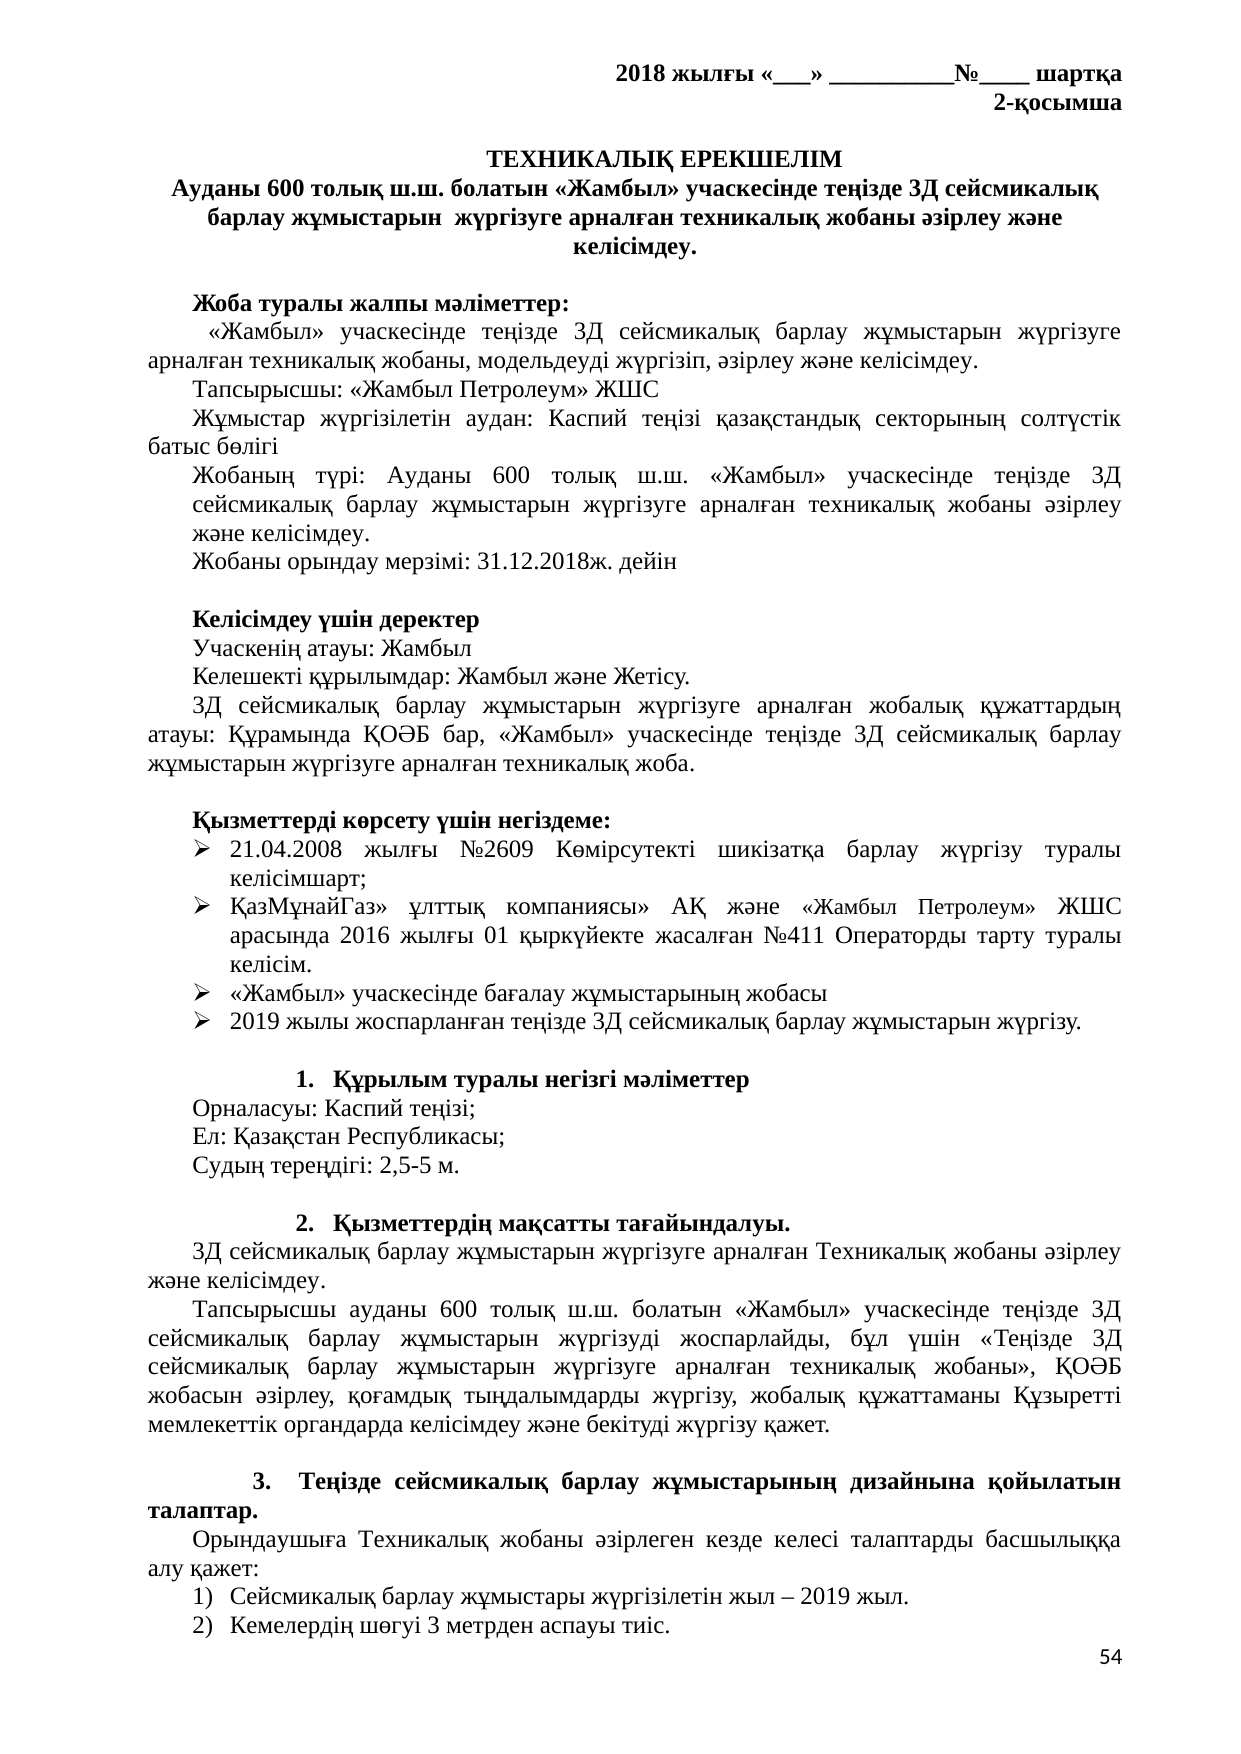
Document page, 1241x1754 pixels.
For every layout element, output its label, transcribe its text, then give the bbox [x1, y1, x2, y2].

text Жоба туралы жалпы мәліметтер: [148, 288, 1122, 316]
list Кемелердің шөгуі 3 метрден аспауы тиіс. [192, 1610, 1122, 1639]
text Қызметтерді көрсету үшін негіздеме: [148, 805, 1122, 834]
text Жұмыстар жүргізілетін аудан: Каспий теңізі қазақстандық секторының солтүстік батыс бөлігі [148, 403, 1122, 460]
text Келешекті құрылымдар: Жамбыл және Жетісу. [148, 661, 1122, 690]
text Келісімдеу үшін деректер [148, 604, 1122, 633]
text ТЕХНИКАЛЫҚ ЕРЕКШЕЛІМ [148, 144, 1122, 173]
text 3Д сейсмикалық барлау жұмыстарын жүргізуге арналған Техникалық жобаны әзірлеу және келісімдеу. [148, 1236, 1122, 1294]
text Судың тереңдігі: 2,5-5 м. [148, 1150, 1122, 1179]
text 3Д сейсмикалық барлау жұмыстарын жүргізуге арналған жобалық құжаттардың атауы: Құрамында ҚОӘБ бар, «Жамбыл» учаскесінде теңізде 3Д сейсмикалық барлау жұмыстарын жүргізуге арналған техникалық жоба. [148, 690, 1122, 776]
text Тапсырысшы ауданы 600 толық ш.ш. болатын «Жамбыл» учаскесінде теңізде 3Д сейсмикалық барлау жұмыстарын жүргізуді жоспарлайды, бұл үшін «Теңізде 3Д сейсмикалық барлау жұмыстарын жүргізуге арналған техникалық жобаны», ҚОӘБ жобасын әзірлеу, қоғамдық тыңдалымдарды жүргізу, жобалық құжаттаманы Құзыретті мемлекеттік органдарда келісімдеу және бекітуді жүргізу қажет. [148, 1294, 1122, 1438]
list «Жамбыл» учаскесінде бағалау жұмыстарының жобасы [192, 978, 1122, 1006]
text Ауданы 600 толық ш.ш. болатын «Жамбыл» учаскесінде теңізде 3Д сейсмикалық барлау жұмыстарын жүргізуге арналған техникалық жобаны әзірлеу және келісімдеу. [148, 173, 1122, 288]
list Құрылым туралы негізгі мәліметтер [295, 1064, 1122, 1093]
list ҚазМұнайГаз» ұлттық компаниясы» АҚ және «Жамбыл Петролеум» ЖШС арасында 2016 жылғы 01 қыркүйекте жасалған №411 Операторды тарту туралы келісім. [192, 891, 1122, 978]
list Қызметтердің мақсатты тағайындалуы. [295, 1208, 1122, 1236]
text 3. Теңізде сейсмикалық барлау жұмыстарының дизайнына қойылатын талаптар. [148, 1466, 1122, 1524]
text Тапсырысшы: «Жамбыл Петролеум» ЖШС [148, 374, 1122, 403]
list 21.04.2008 жылғы №2609 Көмірсутекті шикізатқа барлау жүргізу туралы келісімшарт; [192, 834, 1122, 891]
list Сейсмикалық барлау жұмыстары жүргізілетін жыл – 2019 жыл. [192, 1581, 1122, 1610]
text Орындаушыға Техникалық жобаны әзірлеген кезде келесі талаптарды басшылыққа алу қажет: [148, 1524, 1122, 1581]
text 2-қосымша [148, 87, 1122, 116]
list 2019 жылы жоспарланған теңізде 3Д сейсмикалық барлау жұмыстарын жүргізу. [192, 1006, 1122, 1035]
text «Жамбыл» учаскесінде теңізде 3Д сейсмикалық барлау жұмыстарын жүргізуге арналған техникалық жобаны, модельдеуді жүргізіп, әзірлеу және келісімдеу. [148, 316, 1122, 374]
text Учаскенің атауы: Жамбыл [148, 633, 1122, 661]
text Жобаны орындау мерзімі: 31.12.2018ж. дейін [148, 546, 1122, 575]
text Ел: Қазақстан Республикасы; [148, 1121, 1122, 1150]
text 2018 жылғы «___» __________№____ шартқа [148, 58, 1122, 87]
text Орналасуы: Каспий теңізі; [148, 1093, 1122, 1121]
text Жобаның түрі: Ауданы 600 толық ш.ш. «Жамбыл» учаскесінде теңізде 3Д сейсмикалық барлау жұмыстарын жүргізуге арналған техникалық жобаны әзірлеу және келісімдеу. [192, 460, 1122, 546]
